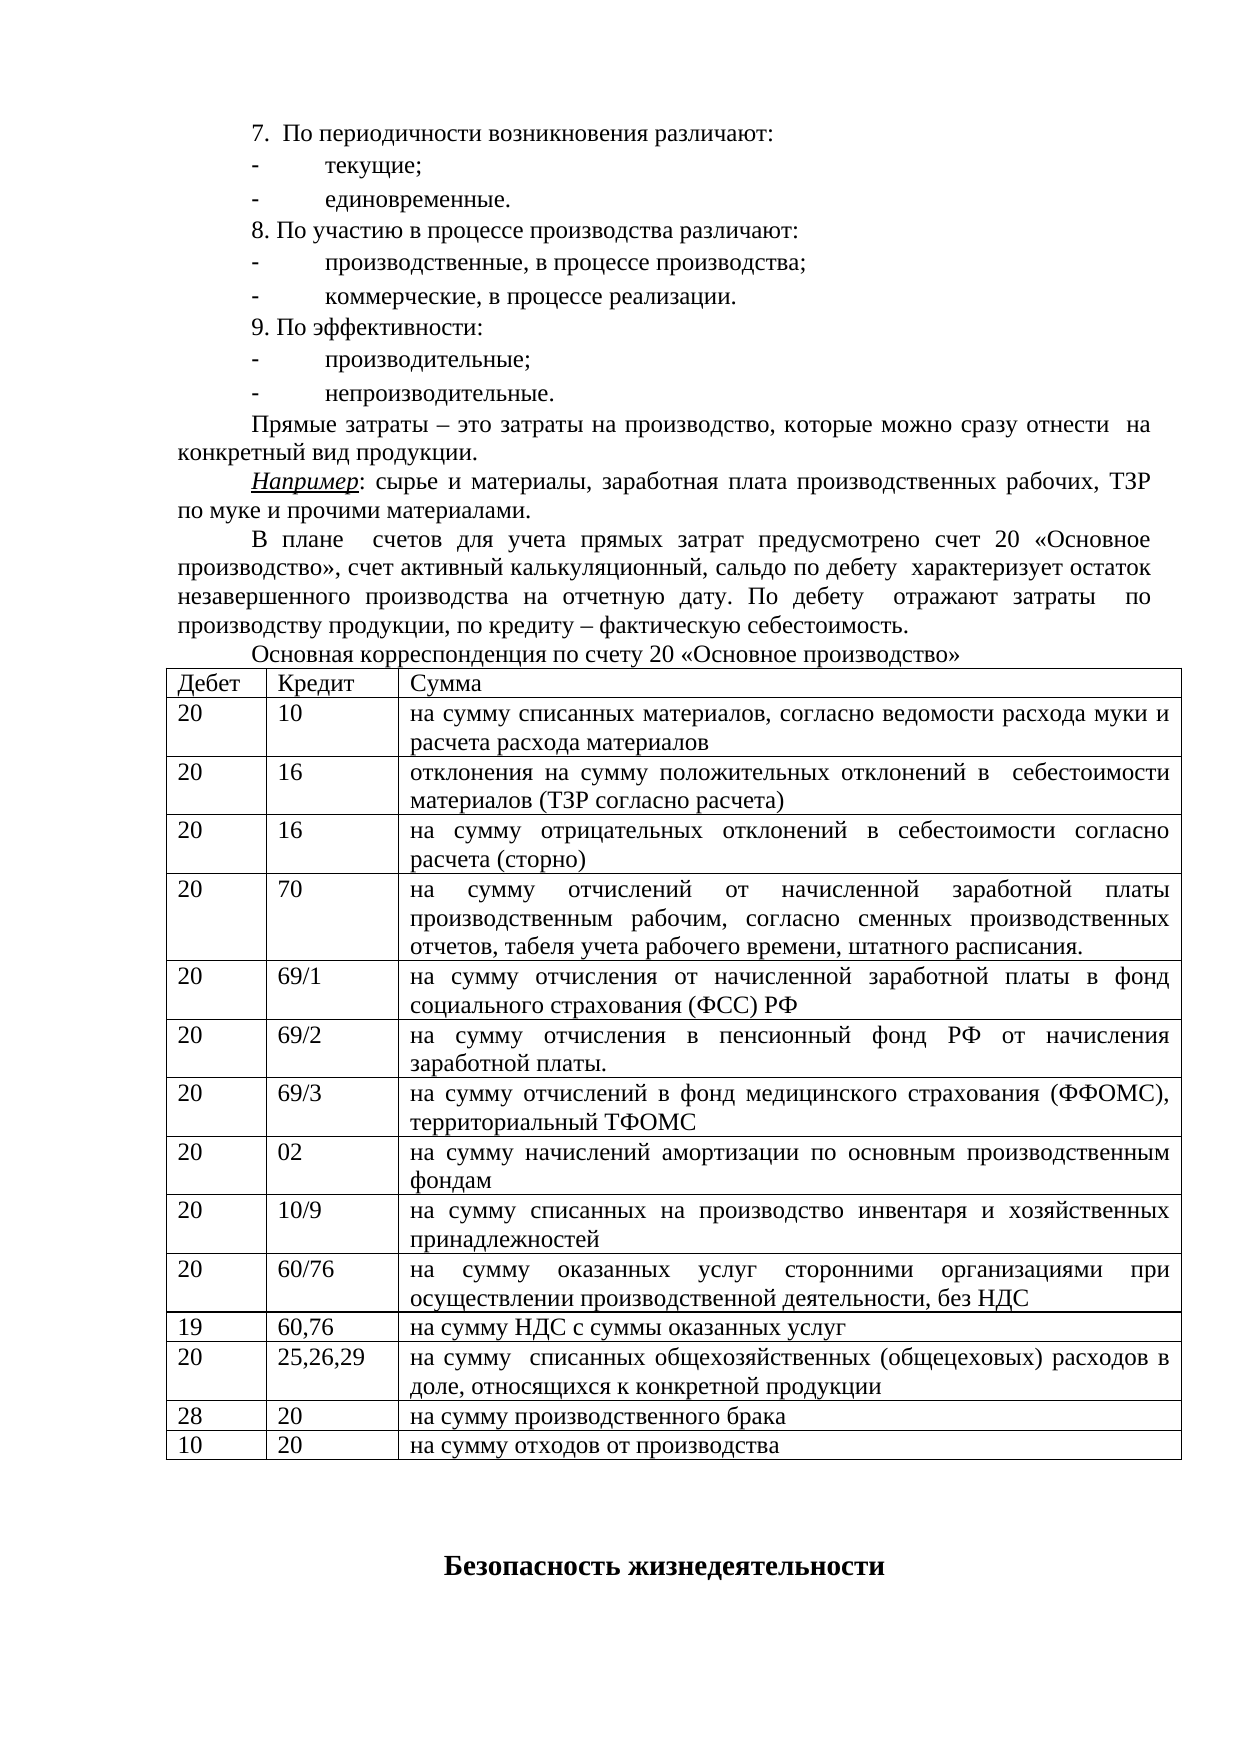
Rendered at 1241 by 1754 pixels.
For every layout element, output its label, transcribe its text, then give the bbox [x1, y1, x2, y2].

table_cell на сумму отчисления от начисленной заработной платы в фонд социального страхования (ФСС) РФ [399, 961, 1181, 1019]
table_cell 10 [267, 698, 398, 756]
table_cell 20 [167, 961, 266, 1019]
table_cell 20 [267, 1431, 398, 1459]
text 8. По участию в процессе производства различают: [177, 215, 1152, 244]
table_cell на сумму начислений амортизации по основным производственным фондам [399, 1137, 1181, 1194]
list производительные; [177, 341, 1152, 375]
table_cell 20 [167, 874, 266, 960]
table_cell отклонения на сумму положительных отклонений в себестоимости материалов (ТЗР согласно расчета) [399, 757, 1181, 814]
table_cell 16 [267, 815, 398, 873]
text Основная корреспонденция по счету 20 «Основное производство» [177, 639, 1152, 667]
table_cell 60,76 [267, 1313, 398, 1341]
table_cell 69/3 [267, 1078, 398, 1136]
table_cell 16 [267, 757, 398, 814]
table_cell на сумму списанных общехозяйственных (общецеховых) расходов в доле, относящихся к конкретной продукции [399, 1342, 1181, 1400]
list единовременные. [177, 181, 1152, 215]
table_cell 20 [267, 1401, 398, 1429]
table_cell на сумму отходов от производства [399, 1431, 1181, 1459]
table_header Сумма [399, 669, 1181, 697]
text Например: сырье и материалы, заработная плата производственных рабочих, ТЗР по муке и прочими материалами. [177, 466, 1152, 524]
table_cell 20 [167, 1020, 266, 1077]
table_cell 10 [167, 1431, 266, 1459]
table_cell 69/1 [267, 961, 398, 1019]
list непроизводительные. [177, 375, 1152, 409]
table_cell на сумму отчислений от начисленной заработной платы производственным рабочим, согласно сменных производственных отчетов, табеля учета рабочего времени, штатного расписания. [399, 874, 1181, 960]
list производственные, в процессе производства; [177, 244, 1152, 278]
table_cell 20 [167, 1137, 266, 1194]
table_cell 25,26,29 [267, 1342, 398, 1400]
table_cell 28 [167, 1401, 266, 1429]
text В плане счетов для учета прямых затрат предусмотрено счет 20 «Основное производство», счет активный калькуляционный, сальдо по дебету характеризует остаток незавершенного производства на отчетную дату. По дебету отражают затраты по производству продукции, по кредиту – фактическую себестоимость. [177, 524, 1152, 639]
table_cell на сумму отрицательных отклонений в себестоимости согласно расчета (сторно) [399, 815, 1181, 873]
table_cell на сумму производственного брака [399, 1401, 1181, 1429]
table_cell 60/76 [267, 1254, 398, 1311]
table_cell 20 [167, 757, 266, 814]
table_cell на сумму списанных на производство инвентаря и хозяйственных принадлежностей [399, 1195, 1181, 1253]
table_header Дебет [167, 669, 266, 697]
table_cell 20 [167, 1342, 266, 1400]
text 7. По периодичности возникновения различают: [177, 118, 1152, 147]
text Прямые затраты – это затраты на производство, которые можно сразу отнести на конкретный вид продукции. [177, 409, 1152, 466]
text 9. По эффективности: [177, 312, 1152, 341]
table_cell 20 [167, 1195, 266, 1253]
table_cell на сумму отчислений в фонд медицинского страхования (ФФОМС), территориальный ТФОМС [399, 1078, 1181, 1136]
table_cell на сумму отчисления в пенсионный фонд РФ от начисления заработной платы. [399, 1020, 1181, 1077]
table_cell 20 [167, 1078, 266, 1136]
table_cell на сумму оказанных услуг сторонними организациями при осуществлении производственной деятельности, без НДС [399, 1254, 1181, 1311]
table_cell 20 [167, 815, 266, 873]
list текущие; [177, 147, 1152, 181]
table_cell 20 [167, 1254, 266, 1311]
table_cell 70 [267, 874, 398, 960]
list коммерческие, в процессе реализации. [177, 278, 1152, 312]
table_header Кредит [267, 669, 398, 697]
table_cell 69/2 [267, 1020, 398, 1077]
text Безопасность жизнедеятельности [177, 1548, 1152, 1582]
table_cell 20 [167, 698, 266, 756]
table_cell 02 [267, 1137, 398, 1194]
table_cell 10/9 [267, 1195, 398, 1253]
table_cell на сумму НДС с суммы оказанных услуг [399, 1313, 1181, 1341]
table_cell 19 [167, 1313, 266, 1341]
table_cell на сумму списанных материалов, согласно ведомости расхода муки и расчета расхода материалов [399, 698, 1181, 756]
